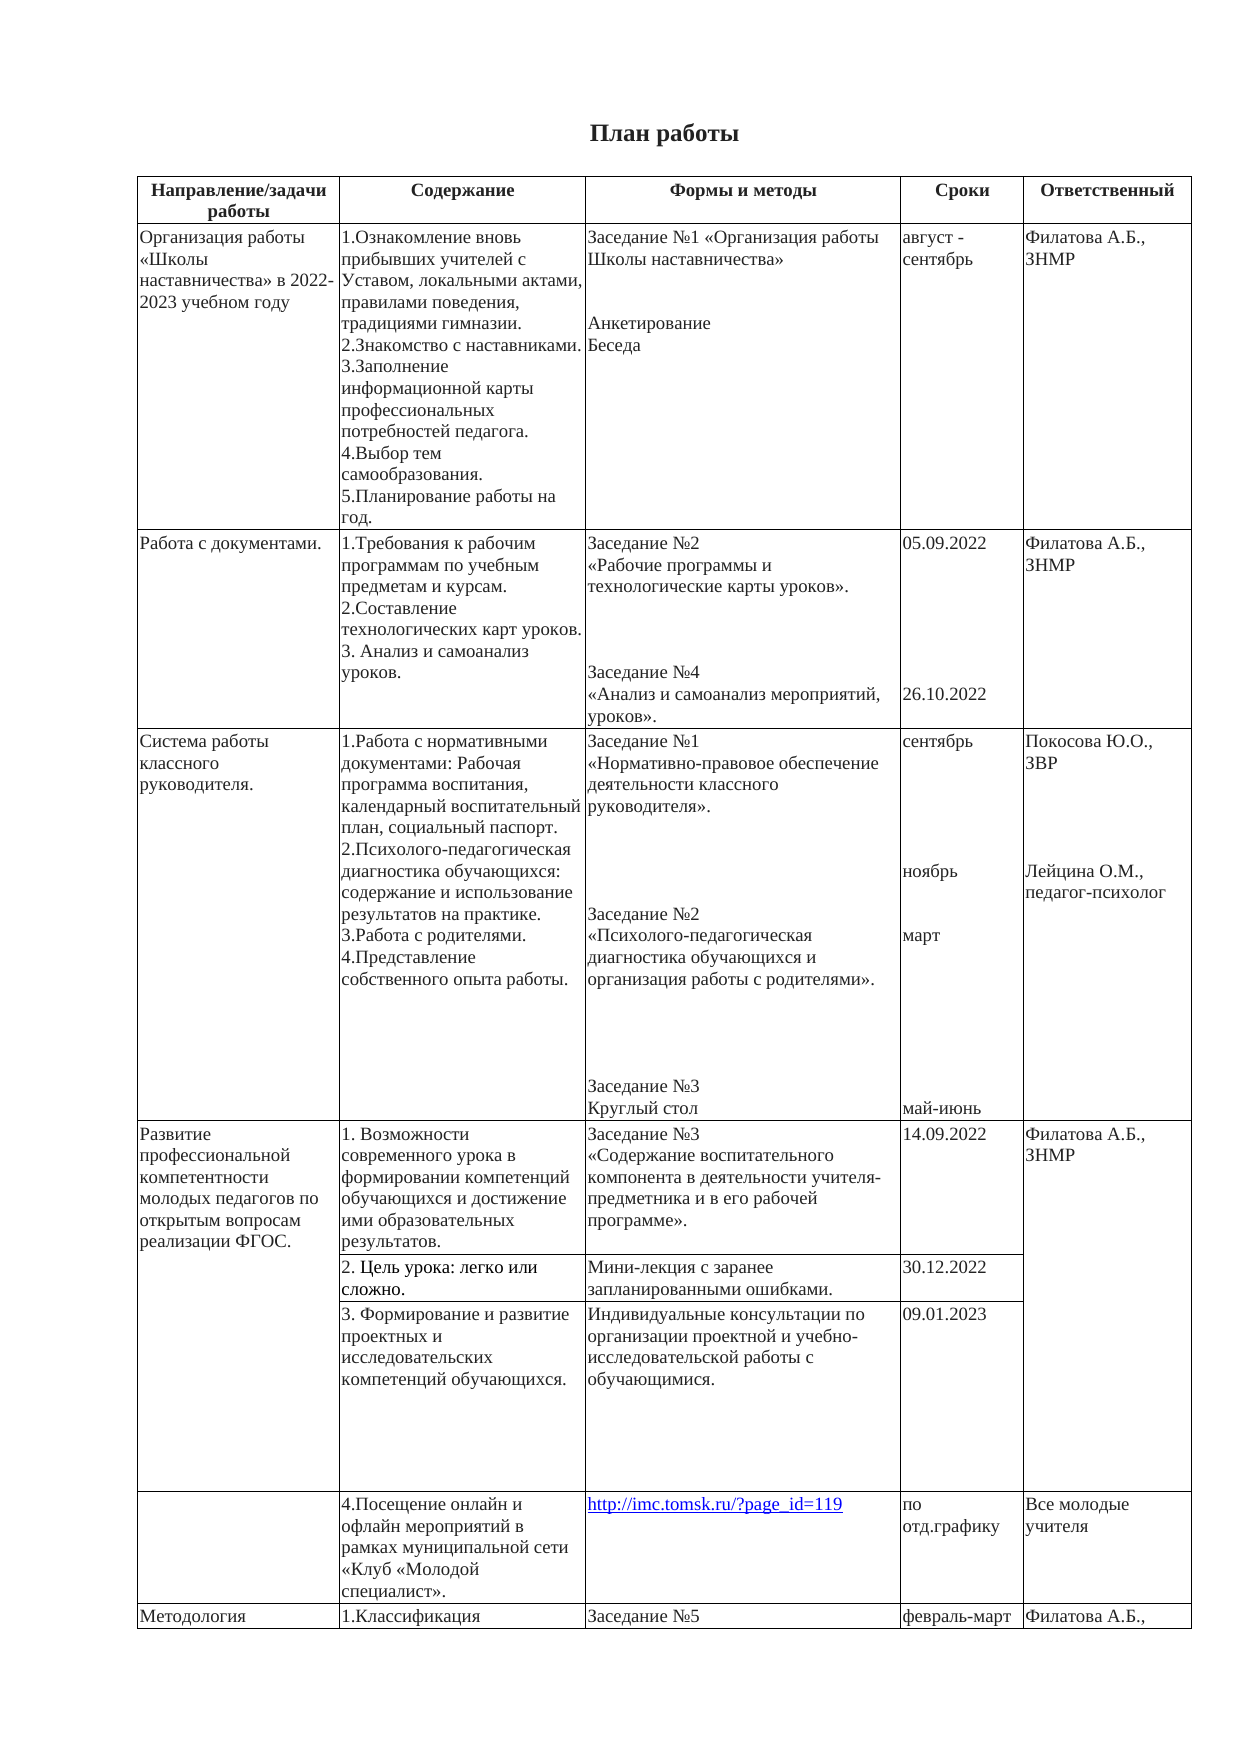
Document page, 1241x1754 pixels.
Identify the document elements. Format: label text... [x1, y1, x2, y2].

table_cell Развитие профессиональной компетентности молодых педагогов по открытым вопросам реализации ФГОС. [138, 1121, 339, 1491]
table_cell Все молодые учителя [1024, 1492, 1191, 1603]
text План работы [177, 118, 1152, 147]
table_cell Организация работы «Школы наставничества» в 2022-2023 учебном году [138, 224, 339, 529]
table_cell 1.Требования к рабочим программам по учебным предметам и курсам. 2.Составление технологических карт уроков. 3. Анализ и самоанализ уроков. [340, 530, 585, 728]
table_cell сентябрь ноябрь март май-июнь [901, 729, 1023, 1120]
table_cell Работа с документами. [138, 530, 339, 728]
table_cell 09.01.2023 [901, 1302, 1023, 1491]
table_cell http://imc.tomsk.ru/?page_id=119 [586, 1492, 900, 1603]
table_cell Филатова А.Б., ЗНМР [1024, 224, 1191, 529]
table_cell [138, 1604, 339, 1628]
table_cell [586, 1604, 900, 1628]
table_cell август -сентябрь [901, 224, 1023, 529]
table_cell Система работы классного руководителя. [138, 729, 339, 1120]
table_cell 2. Цель урока: легко или сложно. [340, 1255, 585, 1301]
table_cell Заседание №1 «Организация работы Школы наставничества» Анкетирование Беседа [586, 224, 900, 529]
table_cell Мини-лекция с заранее запланированными ошибками. [586, 1255, 900, 1301]
table_cell по отд.графику [901, 1492, 1023, 1603]
table_cell Заседание №2 «Рабочие программы и технологические карты уроков». Заседание №4 «Анализ и самоанализ мероприятий, уроков». [586, 530, 900, 728]
table_header Формы и методы [586, 177, 900, 223]
table_header Ответственный [1024, 177, 1191, 223]
table_cell Филатова А.Б., ЗНМР [1024, 530, 1191, 728]
table_cell 1. Возможности современного урока в формировании компетенций обучающихся и достижение ими образовательных результатов. [340, 1121, 585, 1253]
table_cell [340, 1604, 585, 1628]
table_cell 30.12.2022 [901, 1255, 1023, 1301]
table_cell Филатова А.Б., ЗНМР [1024, 1604, 1191, 1628]
table_cell Покосова Ю.О., ЗВР Лейцина О.М., педагог-психолог [1024, 729, 1191, 1120]
table_cell Заседание №3 «Содержание воспитательного компонента в деятельности учителя-предметника и в его рабочей программе». [586, 1121, 900, 1253]
table_header Сроки [901, 177, 1023, 223]
table_cell 05.09.2022 26.10.2022 [901, 530, 1023, 728]
table_cell февраль-март [901, 1604, 1023, 1628]
table_cell Филатова А.Б., ЗНМР [1024, 1121, 1191, 1491]
table_cell Индивидуальные консультации по организации проектной и учебно-исследовательской работы с обучающимися. [586, 1302, 900, 1491]
table_cell 1.Работа с нормативными документами: Рабочая программа воспитания, календарный воспитательный план, социальный паспорт. 2.Психолого-педагогическая диагностика обучающихся: содержание и использование результатов на практике. 3.Работа с родителями. 4.Представление собственного опыта работы. [340, 729, 585, 1120]
table_cell 1.Ознакомление вновь прибывших учителей с Уставом, локальными актами, правилами поведения, традициями гимназии. 2.Знакомство с наставниками. 3.Заполнение информационной карты профессиональных потребностей педагога. 4.Выбор тем самообразования. 5.Планирование работы на год. [340, 224, 585, 529]
table_cell 3. Формирование и развитие проектных и исследовательских компетенций обучающихся. [340, 1302, 585, 1491]
table_cell 4.Посещение онлайн и офлайн мероприятий в рамках муниципальной сети «Клуб «Молодой специалист». [340, 1492, 585, 1603]
table_cell [138, 1492, 339, 1603]
table_header Содержание [340, 177, 585, 223]
table_cell Заседание №1 «Нормативно-правовое обеспечение деятельности классного руководителя». Заседание №2 «Психолого-педагогическая диагностика обучающихся и организация работы с родителями». Заседание №3 Круглый стол [586, 729, 900, 1120]
table_cell 14.09.2022 [901, 1121, 1023, 1253]
table_header Направление/задачи работы [138, 177, 339, 223]
